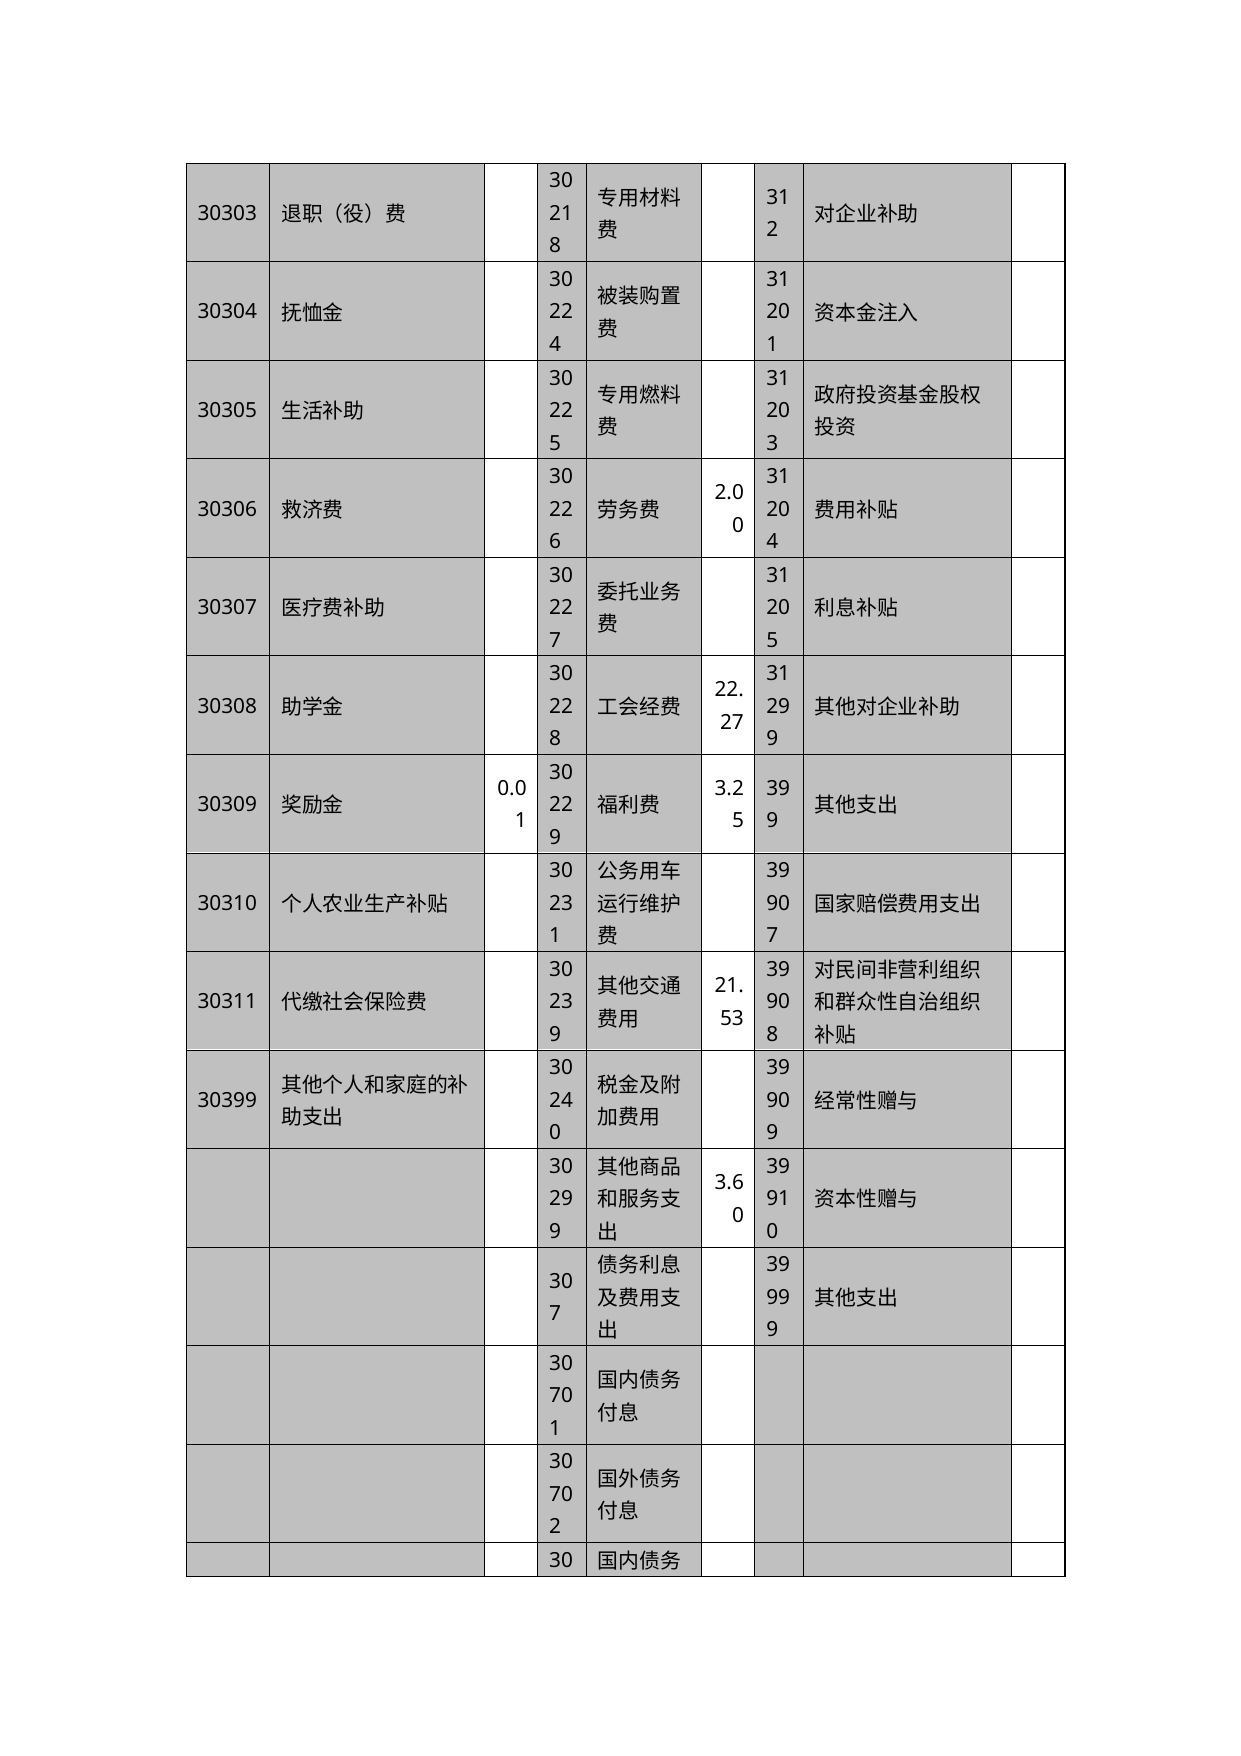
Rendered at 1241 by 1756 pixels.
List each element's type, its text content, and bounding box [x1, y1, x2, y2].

table_cell 30702 [538, 1445, 586, 1542]
table_cell 30307 [187, 558, 269, 655]
table_cell 其他个人和家庭的补助支出 [270, 1051, 484, 1148]
table_cell [702, 558, 754, 655]
table_cell [1012, 1051, 1064, 1148]
table_cell [485, 558, 537, 655]
table_cell [1012, 1248, 1064, 1345]
table_cell 39909 [755, 1051, 803, 1148]
table_cell 30303 [187, 164, 269, 261]
table_cell 经常性赠与 [804, 1051, 1011, 1148]
table_cell [755, 1445, 803, 1542]
table_cell 福利费 [587, 755, 701, 852]
table_cell [187, 1248, 269, 1345]
table_cell [270, 1445, 484, 1542]
table_cell [270, 1149, 484, 1247]
table_cell [485, 952, 537, 1049]
table_cell 3.25 [702, 755, 754, 852]
table_cell [1012, 1445, 1064, 1542]
table_cell [804, 1346, 1011, 1444]
table_cell 39908 [755, 952, 803, 1049]
table_cell 税金及附加费用 [587, 1051, 701, 1148]
table_cell 对企业补助 [804, 164, 1011, 261]
table_cell [702, 1543, 754, 1576]
table_cell 30399 [187, 1051, 269, 1148]
table_cell 代缴社会保险费 [270, 952, 484, 1049]
table_cell [1012, 262, 1064, 360]
table_cell 30309 [187, 755, 269, 852]
table_cell 30228 [538, 656, 586, 754]
table_cell [1012, 164, 1064, 261]
table_cell 39999 [755, 1248, 803, 1345]
table_cell [702, 164, 754, 261]
table_cell 30701 [538, 1346, 586, 1444]
table_cell 奖励金 [270, 755, 484, 852]
table_cell [270, 1248, 484, 1345]
table_cell [1012, 656, 1064, 754]
table_cell 31203 [755, 361, 803, 458]
table_cell [485, 459, 537, 557]
table_cell [485, 854, 537, 951]
table_cell 国内债务付息 [587, 1346, 701, 1444]
table_cell 30306 [187, 459, 269, 557]
table_cell [702, 262, 754, 360]
table_cell 其他商品和服务支出 [587, 1149, 701, 1247]
table_cell 个人农业生产补贴 [270, 854, 484, 951]
table_cell 30225 [538, 361, 586, 458]
table_cell [187, 1445, 269, 1542]
table_cell 30218 [538, 164, 586, 261]
table_cell 利息补贴 [804, 558, 1011, 655]
table_cell 30226 [538, 459, 586, 557]
table_cell [1012, 558, 1064, 655]
table_cell [804, 1543, 1011, 1576]
table_cell [1012, 1346, 1064, 1444]
table_cell 其他交通费用 [587, 952, 701, 1049]
table_cell 国外债务付息 [587, 1445, 701, 1542]
table_cell [187, 1149, 269, 1247]
table_cell 30231 [538, 854, 586, 951]
table_cell [270, 1346, 484, 1444]
table_cell [485, 1248, 537, 1345]
table_cell [187, 1346, 269, 1444]
table_cell 30239 [538, 952, 586, 1049]
table_cell 医疗费补助 [270, 558, 484, 655]
table_cell 救济费 [270, 459, 484, 557]
table_cell [485, 361, 537, 458]
table_cell 其他对企业补助 [804, 656, 1011, 754]
table_cell 399 [755, 755, 803, 852]
table_cell [702, 361, 754, 458]
table_cell 30299 [538, 1149, 586, 1247]
table_cell 30229 [538, 755, 586, 852]
table_cell 30703 [538, 1543, 586, 1576]
table_cell 39907 [755, 854, 803, 951]
table_cell 30304 [187, 262, 269, 360]
table_cell [702, 1051, 754, 1148]
table_cell [1012, 755, 1064, 852]
table_cell 31201 [755, 262, 803, 360]
table_cell 债务利息及费用支出 [587, 1248, 701, 1345]
table_cell [1012, 361, 1064, 458]
table_cell 专用材料费 [587, 164, 701, 261]
table_cell 22.27 [702, 656, 754, 754]
table_cell 被装购置费 [587, 262, 701, 360]
table_cell 生活补助 [270, 361, 484, 458]
table_cell [1012, 1149, 1064, 1247]
table_cell [755, 1543, 803, 1576]
table_cell [755, 1346, 803, 1444]
table_cell 劳务费 [587, 459, 701, 557]
table_cell 助学金 [270, 656, 484, 754]
table_cell 退职（役）费 [270, 164, 484, 261]
table_cell 31204 [755, 459, 803, 557]
table_cell [485, 1445, 537, 1542]
table_cell [804, 1445, 1011, 1542]
table_cell 31299 [755, 656, 803, 754]
table_cell 30308 [187, 656, 269, 754]
table_cell [1012, 854, 1064, 951]
table_cell 费用补贴 [804, 459, 1011, 557]
table_cell [485, 164, 537, 261]
table_cell 政府投资基金股权投资 [804, 361, 1011, 458]
table_cell [270, 1543, 484, 1576]
table_cell [485, 1051, 537, 1148]
table_cell 其他支出 [804, 1248, 1011, 1345]
table_cell 委托业务费 [587, 558, 701, 655]
table_cell 30310 [187, 854, 269, 951]
table_cell [485, 1346, 537, 1444]
table_cell [702, 1445, 754, 1542]
table_cell [485, 1149, 537, 1247]
table_cell 公务用车运行维护费 [587, 854, 701, 951]
table_cell 其他支出 [804, 755, 1011, 852]
table_cell 39910 [755, 1149, 803, 1247]
table_cell 31205 [755, 558, 803, 655]
table_cell 国家赔偿费用支出 [804, 854, 1011, 951]
table_cell [1012, 459, 1064, 557]
table_cell [485, 656, 537, 754]
table_cell [1012, 952, 1064, 1049]
table_cell [485, 262, 537, 360]
table_cell [187, 1543, 269, 1576]
table_cell [1012, 1543, 1064, 1576]
table_cell 资本金注入 [804, 262, 1011, 360]
table_cell 312 [755, 164, 803, 261]
table_cell 21.53 [702, 952, 754, 1049]
table_cell 对民间非营利组织和群众性自治组织补贴 [804, 952, 1011, 1049]
table_cell 工会经费 [587, 656, 701, 754]
table_cell [702, 1248, 754, 1345]
table_cell 30240 [538, 1051, 586, 1148]
table_cell [702, 854, 754, 951]
table_cell 307 [538, 1248, 586, 1345]
table_cell 2.00 [702, 459, 754, 557]
table_cell 资本性赠与 [804, 1149, 1011, 1247]
table_cell 0.01 [485, 755, 537, 852]
table_cell 专用燃料费 [587, 361, 701, 458]
table_cell 30224 [538, 262, 586, 360]
table_cell 30227 [538, 558, 586, 655]
table_cell 30305 [187, 361, 269, 458]
table_cell 国内债务发行费用 [587, 1543, 701, 1576]
table_cell 30311 [187, 952, 269, 1049]
table_cell [702, 1346, 754, 1444]
table_cell 3.60 [702, 1149, 754, 1247]
table_cell 抚恤金 [270, 262, 484, 360]
table_cell [485, 1543, 537, 1576]
